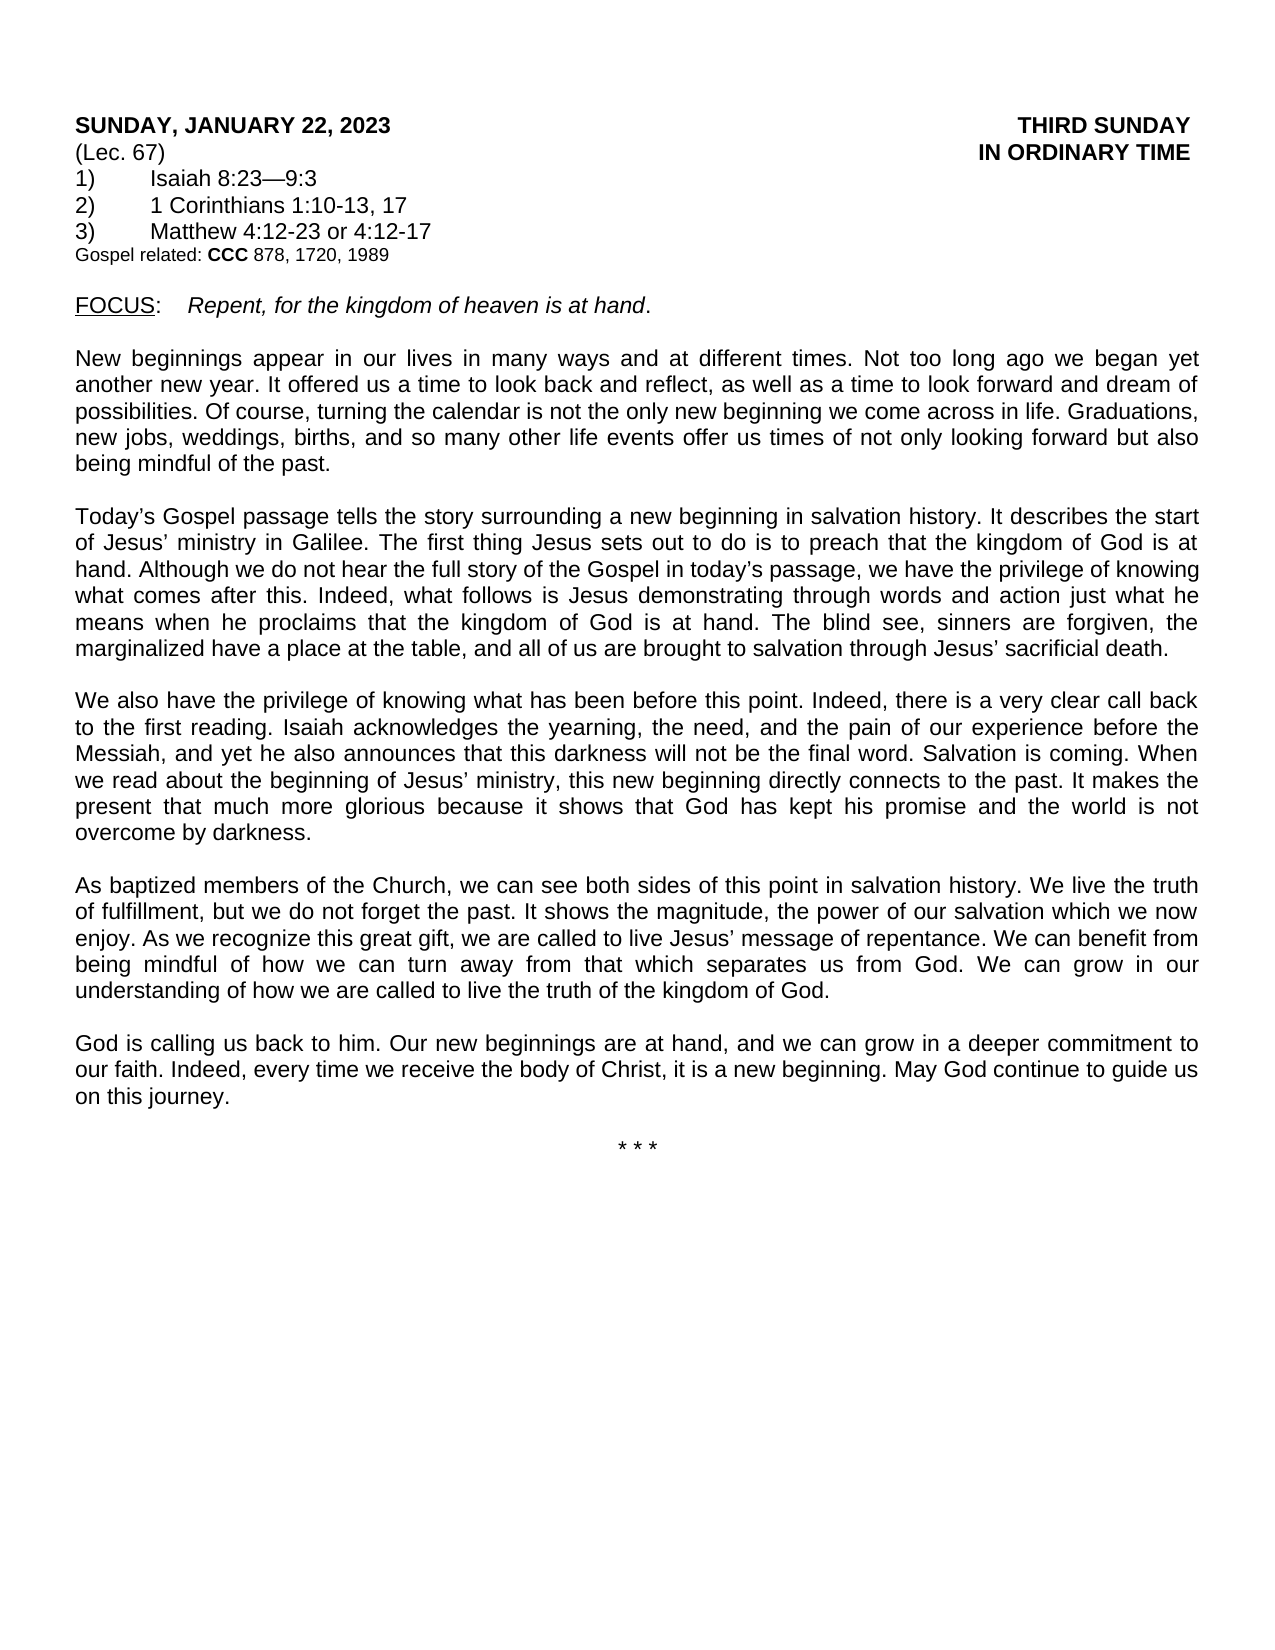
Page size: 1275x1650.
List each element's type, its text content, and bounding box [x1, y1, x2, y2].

text * * * [75, 1136, 1200, 1162]
text 1) Isaiah 8:23—9:3 [75, 165, 1200, 192]
text 2) 1 Corinthians 1:10-13, 17 [75, 192, 1200, 218]
text Today’s Gospel passage tells the story surrounding a new beginning in salvation history. It describes the start of Jesus’ ministry in Galilee. The first thing Jesus sets out to do is to preach that the kingdom of God is at hand. Although we do not hear the full story of the Gospel in today’s passage, we have the privilege of knowing what comes after this. Indeed, what follows is Jesus demonstrating through words and action just what he means when he proclaims that the kingdom of God is at hand. The blind see, sinners are forgiven, the marginalized have a place at the table, and all of us are brought to salvation through Jesus’ sacrificial death. [75, 503, 1200, 661]
text As baptized members of the Church, we can see both sides of this point in salvation history. We live the truth of fulfillment, but we do not forget the past. It shows the magnitude, the power of our salvation which we now enjoy. As we recognize this great gift, we are called to live Jesus’ message of repentance. We can benefit from being mindful of how we can turn away from that which separates us from God. We can grow in our understanding of how we are called to live the truth of the kingdom of God. [75, 872, 1200, 1004]
text God is calling us back to him. Our new beginnings are at hand, and we can grow in a deeper commitment to our faith. Indeed, every time we receive the body of Christ, it is a new beginning. May God continue to guide us on this journey. [75, 1030, 1200, 1109]
text 3) Matthew 4:12-23 or 4:12-17 [75, 218, 1200, 244]
text We also have the privilege of knowing what has been before this point. Indeed, there is a very clear call back to the first reading. Isaiah acknowledges the yearning, the need, and the pain of our experience before the Messiah, and yet he also announces that this darkness will not be the final word. Salvation is coming. When we read about the beginning of Jesus’ ministry, this new beginning directly connects to the past. It makes the present that much more glorious because it shows that God has kept his promise and the world is not overcome by darkness. [75, 687, 1200, 846]
text (Lec. 67) IN ORDINARY TIME [75, 139, 1200, 165]
text Gospel related: CCC 878, 1720, 1989 [75, 244, 1200, 266]
text SUNDAY, JANUARY 22, 2023 THIRD SUNDAY [75, 112, 1200, 139]
text New beginnings appear in our lives in many ways and at different times. Not too long ago we began yet another new year. It offered us a time to look back and reflect, as well as a time to look forward and dream of possibilities. Of course, turning the calendar is not the only new beginning we come across in life. Graduations, new jobs, weddings, births, and so many other life events offer us times of not only looking forward but also being mindful of the past. [75, 345, 1200, 477]
text FOCUS: Repent, for the kingdom of heaven is at hand. [75, 292, 1200, 318]
